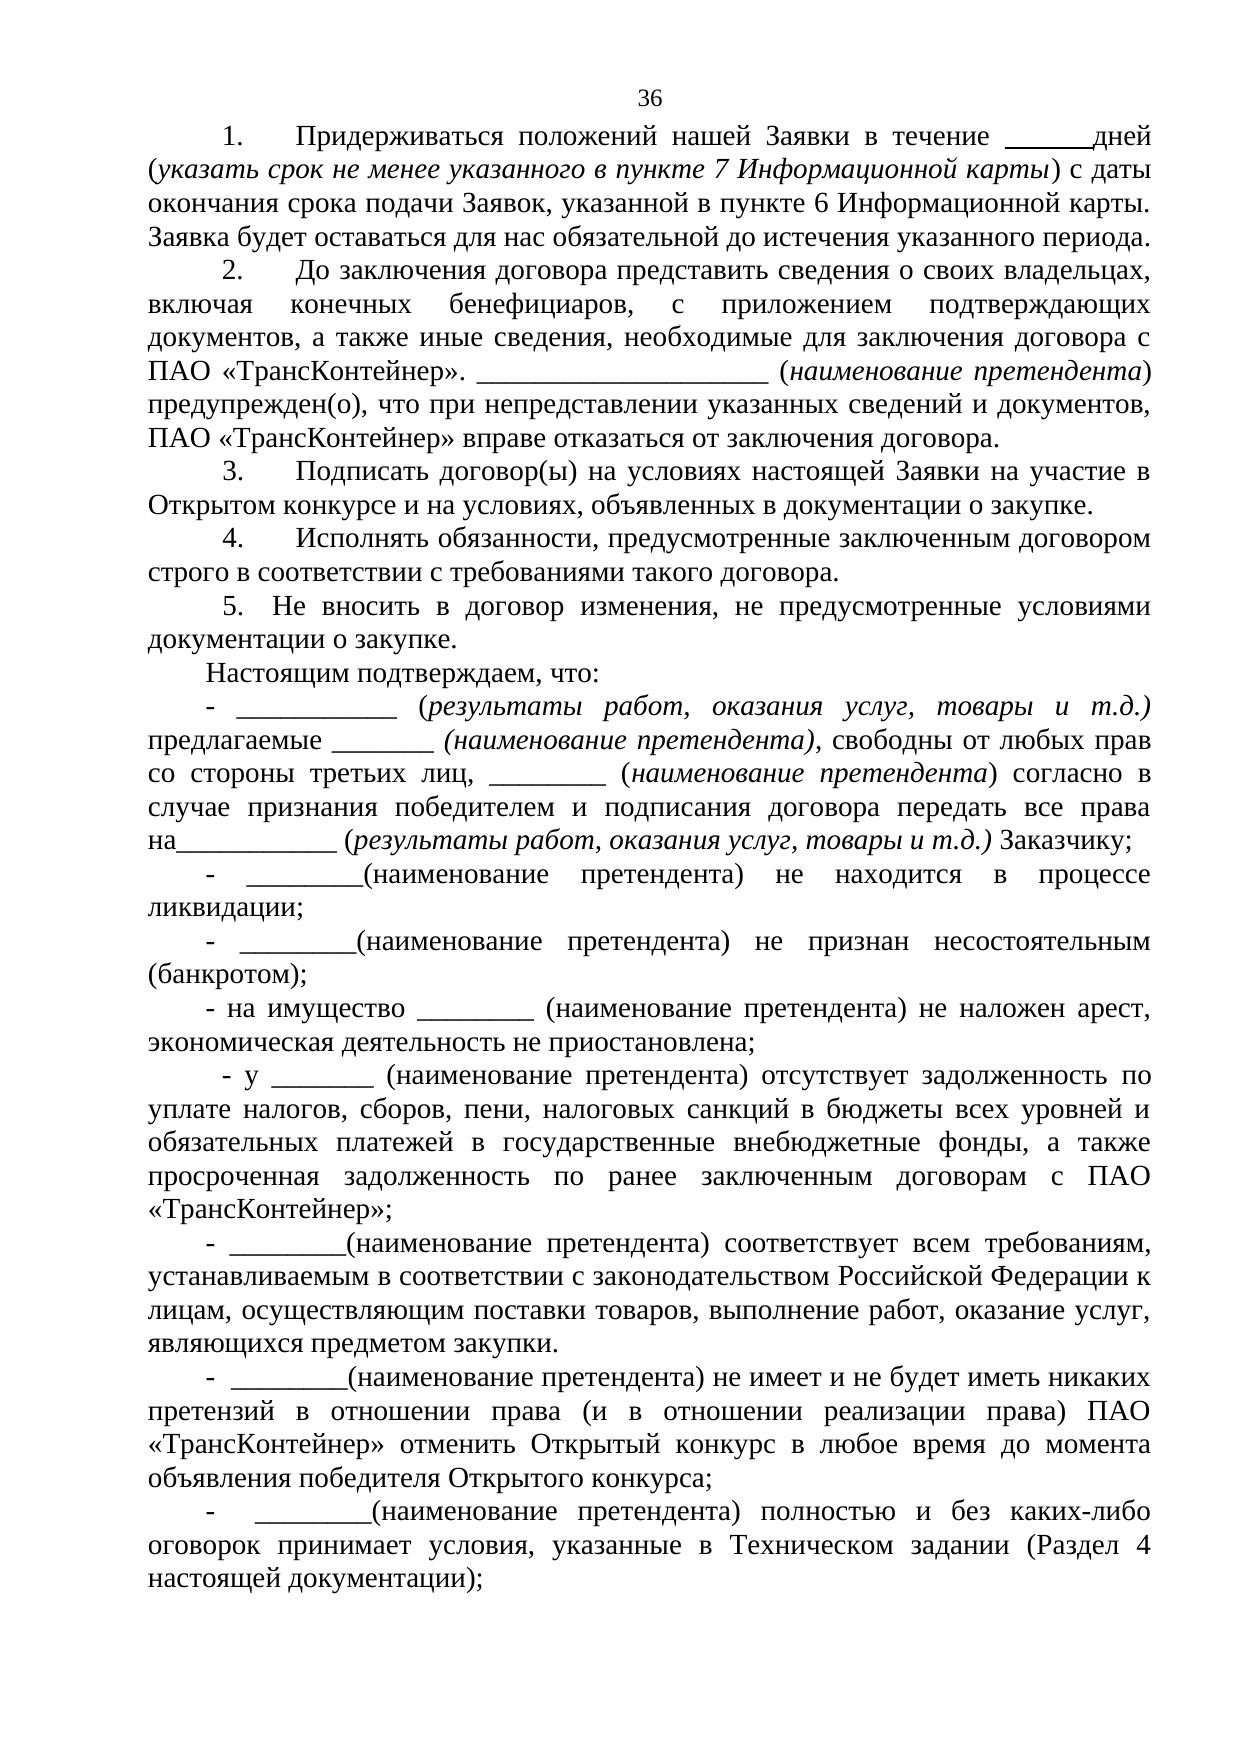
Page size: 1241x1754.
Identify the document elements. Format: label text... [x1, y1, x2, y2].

list Придерживаться положений нашей Заявки в течение ______дней (указать срок не менее указанного в пункте 7 Информационной карты) с даты окончания срока подачи Заявок, указанной в пункте 6 Информационной карты. Заявка будет оставаться для нас обязательной до истечения указанного периода. [148, 118, 1152, 252]
list До заключения договора представить сведения о своих владельцах, включая конечных бенефициаров, с приложением подтверждающих документов, а также иные сведения, необходимые для заключения договора с ПАО «ТрансКонтейнер». ____________________ (наименование претендента) предупрежден(о), что при непредставлении указанных сведений и документов, ПАО «ТрансКонтейнер» вправе отказаться от заключения договора. [148, 252, 1152, 453]
text - ________(наименование претендента) полностью и без каких-либо оговорок принимает условия, указанные в Техническом задании (Раздел 4 настоящей документации); [148, 1493, 1152, 1594]
list Подписать договор(ы) на условиях настоящей Заявки на участие в Открытом конкурсе и на условиях, объявленных в документации о закупке. [148, 453, 1152, 521]
text - ________(наименование претендента) соответствует всем требованиям, устанавливаемым в соответствии с законодательством Российской Федерации к лицам, осуществляющим поставки товаров, выполнение работ, оказание услуг, являющихся предметом закупки. [148, 1225, 1152, 1359]
text - ________(наименование претендента) не находится в процессе ликвидации; [148, 856, 1152, 923]
text - ________(наименование претендента) не признан несостоятельным (банкротом); [148, 923, 1152, 990]
text - у _______ (наименование претендента) отсутствует задолженность по уплате налогов, сборов, пени, налоговых санкций в бюджеты всех уровней и обязательных платежей в государственные внебюджетные фонды, а также просроченная задолженность по ранее заключенным договорам с ПАО «ТрансКонтейнер»; [148, 1057, 1152, 1225]
text - ________(наименование претендента) не имеет и не будет иметь никаких претензий в отношении права (и в отношении реализации права) ПАО «ТрансКонтейнер» отменить Открытый конкурс в любое время до момента объявления победителя Открытого конкурса; [148, 1359, 1152, 1493]
text Настоящим подтверждаем, что: [148, 655, 1152, 688]
list Исполнять обязанности, предусмотренные заключенным договором строго в соответствии с требованиями такого договора. [148, 521, 1152, 588]
list Не вносить в договор изменения, не предусмотренные условиями документации о закупке. [148, 588, 1152, 655]
text - на имущество ________ (наименование претендента) не наложен арест, экономическая деятельность не приостановлена; [148, 990, 1152, 1057]
text - ___________ (результаты работ, оказания услуг, товары и т.д.) предлагаемые _______ (наименование претендента), свободны от любых прав со стороны третьих лиц, ________ (наименование претендента) согласно в случае признания победителем и подписания договора передать все права на___________ (результаты работ, оказания услуг, товары и т.д.) Заказчику; [148, 688, 1152, 856]
